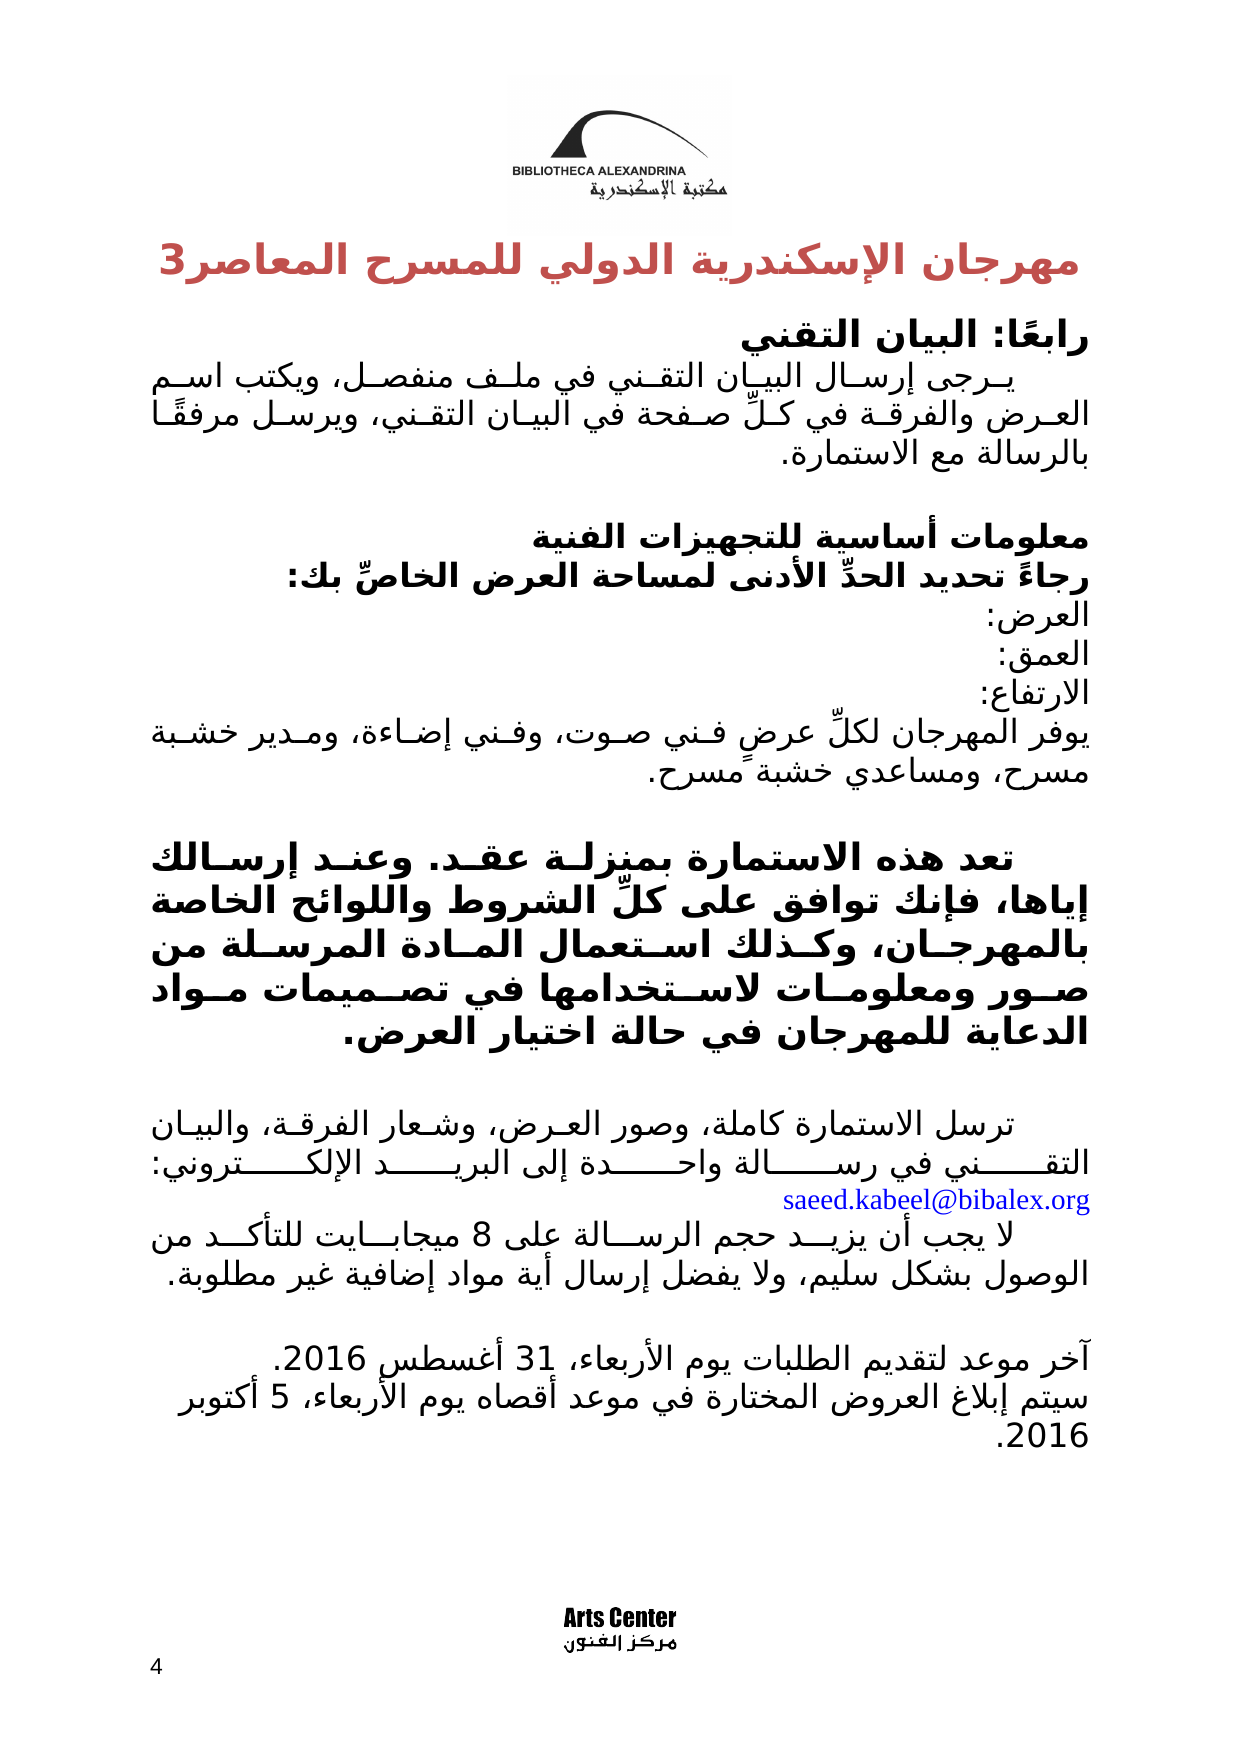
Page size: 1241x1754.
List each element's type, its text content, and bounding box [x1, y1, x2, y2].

text آخر موعد لتقديم الطلبات يوم الأربعاء، 31 أغسطس 2016. [150, 1339, 1090, 1378]
text يوفر المهرجان لكلِّ عرضٍ فني صوت، وفني إضاءة، ومدير خشبة مسرح، ومساعدي خشبة مسرح. [150, 712, 1090, 790]
text يرجى إرسال البيان التقني في ملف منفصل، ويكتب اسم العرض والفرقة في كلِّ صفحة في البيان التقني، ويرسل مرفقًا بالرسالة مع الاستمارة. [150, 356, 1090, 473]
picture [563, 1607, 677, 1653]
text رابعًا: البيان التقني [150, 312, 1090, 356]
picture [507, 75, 733, 236]
text العمق: [150, 634, 1090, 673]
text لا يجب أن يزيد حجم الرسالة على 8 ميجابايت للتأكد من الوصول بشكل سليم، ولا يفضل إرسال أية مواد إضافية غير مطلوبة. [150, 1216, 1090, 1294]
text تعد هذه الاستمارة بمنزلة عقد. وعند إرسالك إياها، فإنك توافق على كلِّ الشروط واللوائح الخاصة بالمهرجان، وكذلك استعمال المادة المرسلة من صور ومعلومات لاستخدامها في تصميمات مواد الدعاية للمهرجان في حالة اختيار العرض. [150, 835, 1090, 1054]
text معلومات أساسية للتجهيزات الفنية [150, 518, 1090, 557]
text رجاءً تحديد الحدِّ الأدنى لمساحة العرض الخاصِّ بك: [150, 557, 1090, 596]
text ترسل الاستمارة كاملة، وصور العرض، وشعار الفرقة، والبيان التقني في رسالة واحدة إلى البريد الإلكتروني: saeed.kabeel@bibalex.org [150, 1105, 1090, 1216]
text الارتفاع: [150, 673, 1090, 712]
text العرض: [150, 596, 1090, 634]
text سيتم إبلاغ العروض المختارة في موعد أقصاه يوم الأربعاء، 5 أكتوبر 2016. [150, 1378, 1090, 1456]
